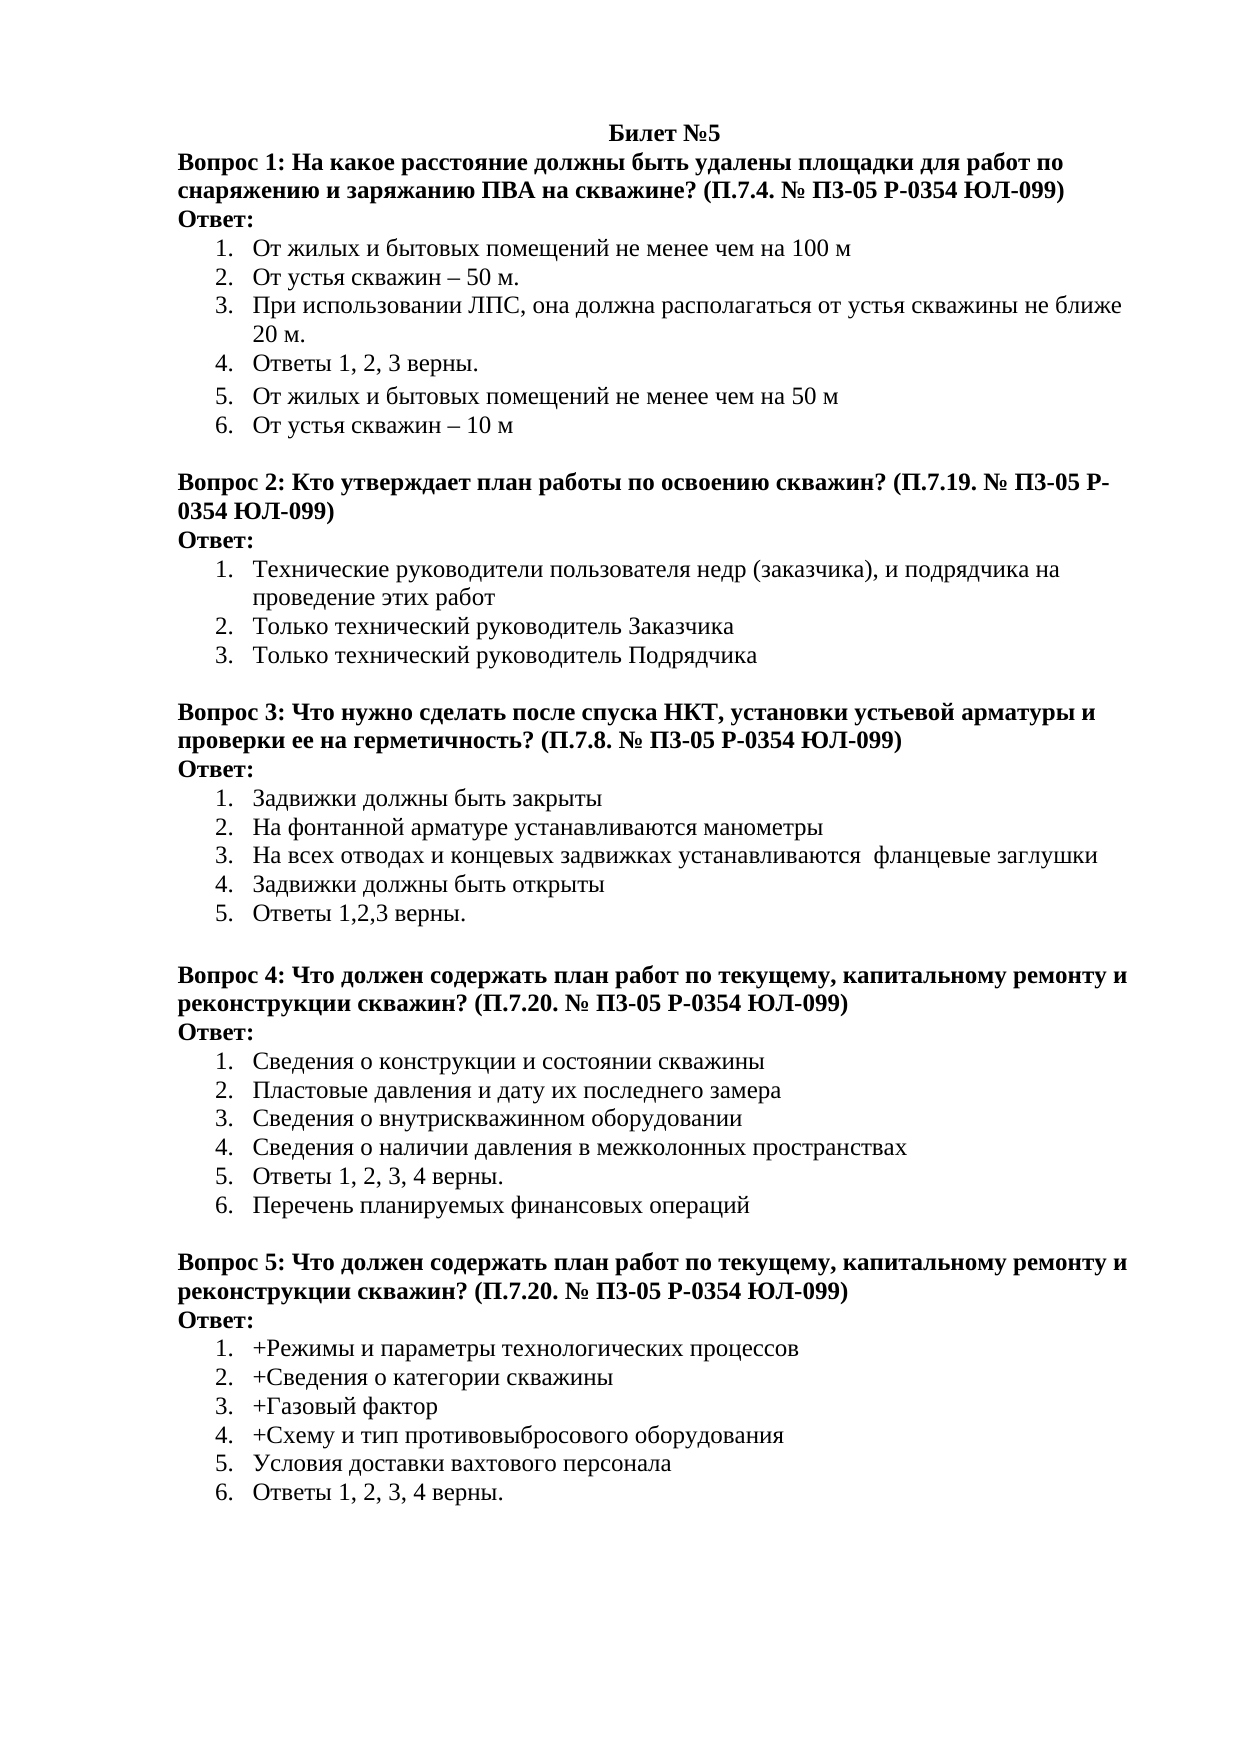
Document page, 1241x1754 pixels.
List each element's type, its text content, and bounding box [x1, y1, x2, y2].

subtitle Задвижки должны быть открыты [215, 869, 1152, 898]
list Ответы 1, 2, 3, 4 верны. [215, 1477, 1152, 1506]
list Ответы 1, 2, 3 верны. [215, 348, 1152, 377]
text Вопрос 1: На какое расстояние должны быть удалены площадки для работ по снаряжению и заряжанию ПВА на скважине? (П.7.4. № П3-05 Р-0354 ЮЛ-099) [177, 147, 1152, 204]
text Вопрос 2: Кто утверждает план работы по освоению скважин? (П.7.19. № П3-05 Р-0354 ЮЛ-099) [177, 467, 1152, 525]
text Ответ: [177, 204, 1152, 233]
text Ответ: [177, 754, 1152, 783]
subtitle Сведения о наличии давления в межколонных пространствах [215, 1132, 1152, 1161]
subtitle От жилых и бытовых помещений не менее чем на 100 м [215, 233, 1152, 262]
list Ответы 1,2,3 верны. [215, 898, 1152, 927]
text Билет №5 [177, 118, 1152, 147]
subtitle На фонтанной арматуре устанавливаются манометры [215, 812, 1152, 840]
subtitle От устья скважин – 50 м. [215, 262, 1152, 291]
subtitle Технические руководители пользователя недр (заказчика), и подрядчика на проведение этих работ [215, 554, 1152, 611]
subtitle При использовании ЛПС, она должна располагаться от устья скважины не ближе 20 м. [215, 291, 1152, 348]
text Ответ: [177, 1017, 1152, 1046]
subtitle От устья скважин – 10 м [215, 410, 1152, 439]
subtitle Вопрос 5: Что должен содержать план работ по текущему, капитальному ремонту и реконструкции скважин? (П.7.20. № П3-05 Р-0354 ЮЛ-099) [177, 1247, 1152, 1305]
subtitle Сведения о внутрискважинном оборудовании [215, 1103, 1152, 1132]
subtitle Сведения о конструкции и состоянии скважины [215, 1046, 1152, 1075]
subtitle +Газовый фактор [215, 1391, 1152, 1420]
text Ответ: [177, 1305, 1152, 1333]
subtitle На всех отводах и концевых задвижках устанавливаются фланцевые заглушки [215, 840, 1152, 869]
subtitle Вопрос 4: Что должен содержать план работ по текущему, капитальному ремонту и реконструкции скважин? (П.7.20. № П3-05 Р-0354 ЮЛ-099) [177, 960, 1152, 1017]
subtitle Ответы 1, 2, 3, 4 верны. [215, 1161, 1152, 1190]
subtitle От жилых и бытовых помещений не менее чем на 50 м [215, 381, 1152, 410]
subtitle Перечень планируемых финансовых операций [215, 1190, 1152, 1218]
subtitle +Схему и тип противовыбросового оборудования [215, 1420, 1152, 1448]
subtitle Задвижки должны быть закрыты [215, 783, 1152, 812]
subtitle Только технический руководитель Подрядчика [215, 640, 1152, 669]
subtitle +Сведения о категории скважины [215, 1362, 1152, 1391]
text Ответ: [177, 525, 1152, 554]
subtitle Вопрос 3: Что нужно сделать после спуска НКТ, установки устьевой арматуры и проверки ее на герметичность? (П.7.8. № П3-05 Р-0354 ЮЛ-099) [177, 697, 1152, 754]
subtitle Пластовые давления и дату их последнего замера [215, 1075, 1152, 1103]
subtitle +Режимы и параметры технологических процессов [215, 1333, 1152, 1362]
subtitle Только технический руководитель Заказчика [215, 611, 1152, 640]
subtitle Условия доставки вахтового персонала [215, 1448, 1152, 1477]
